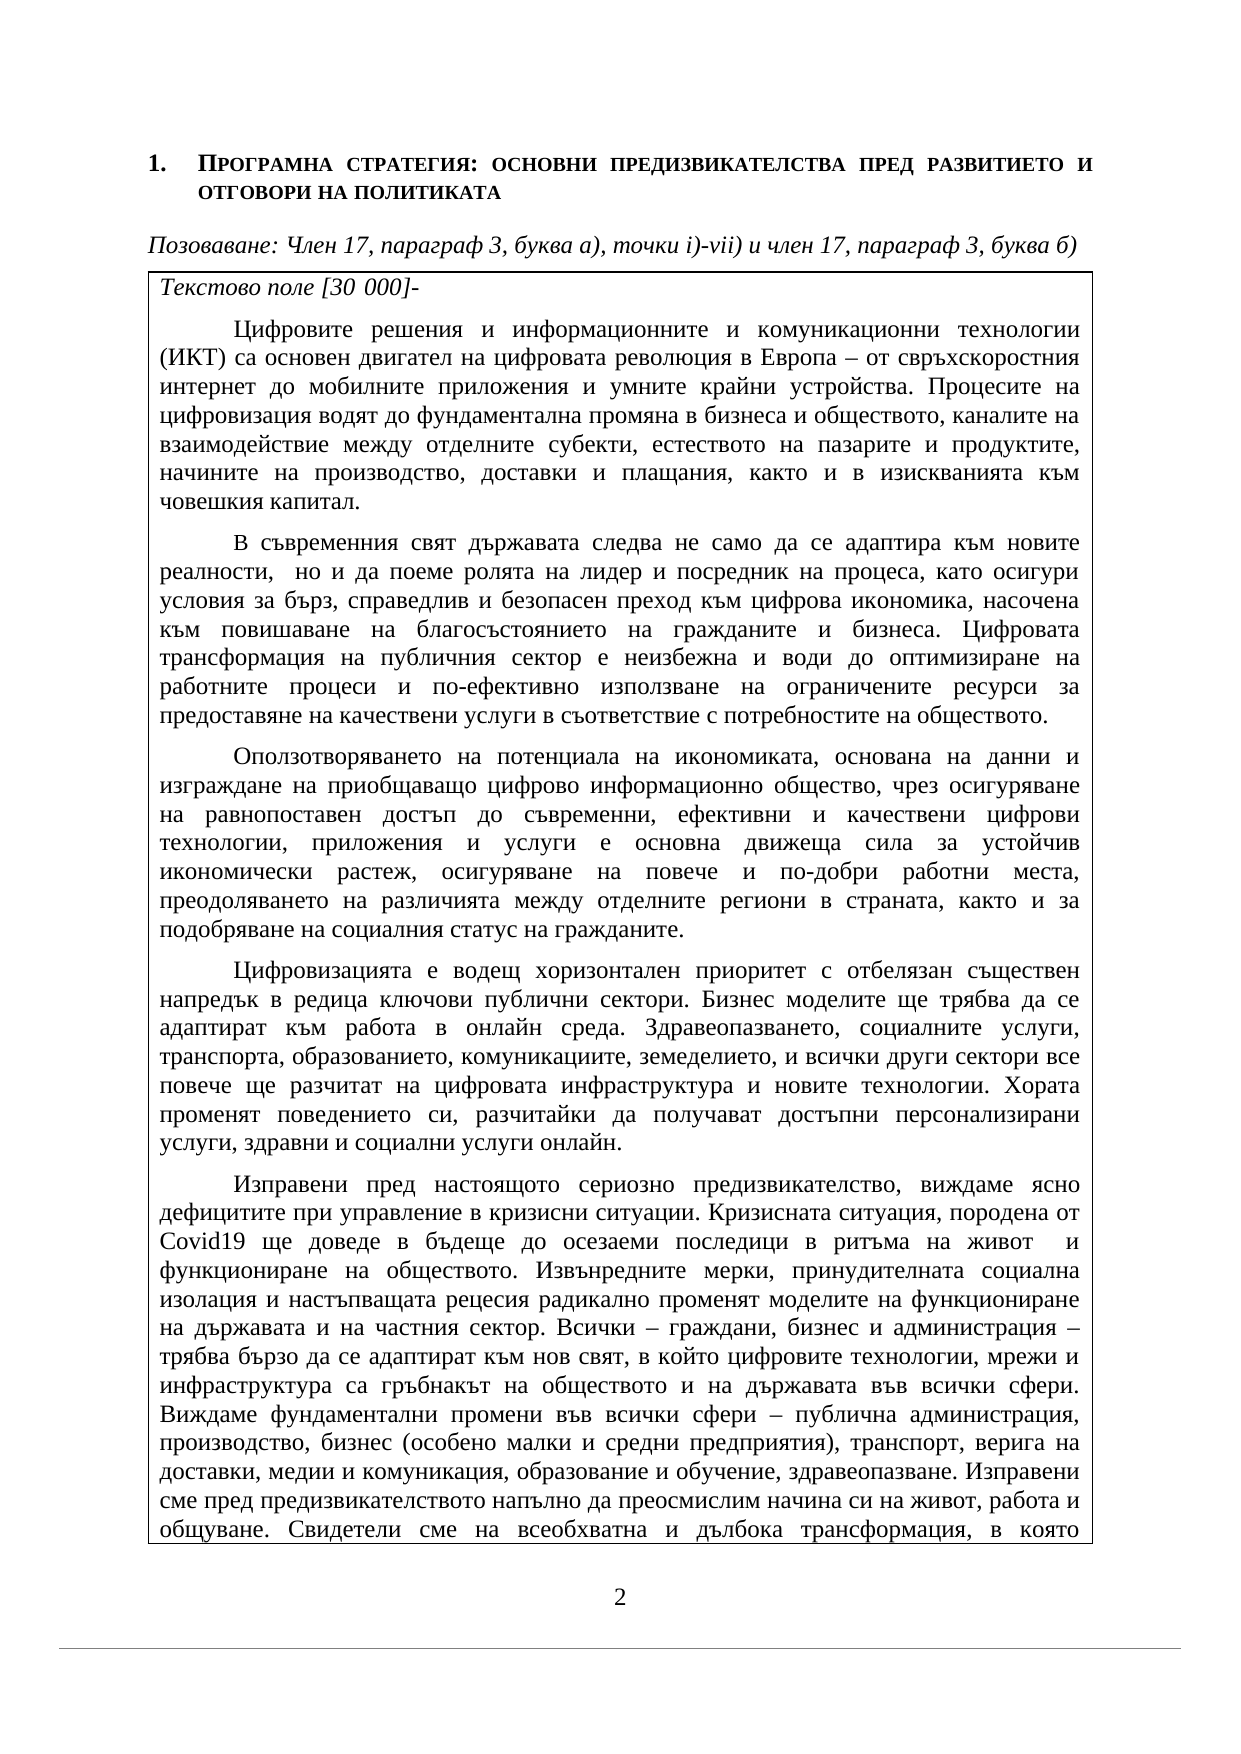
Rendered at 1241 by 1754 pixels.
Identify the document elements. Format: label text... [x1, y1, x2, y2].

text Позоваване: Член 17, параграф 3, буква а), точки i)-vii) и член 17, параграф 3, буква б) [148, 230, 1093, 259]
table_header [149, 273, 1092, 1542]
subtitle Програмна стратегия: основни предизвикателства пред развитието и отговори на политиката [148, 148, 1093, 205]
